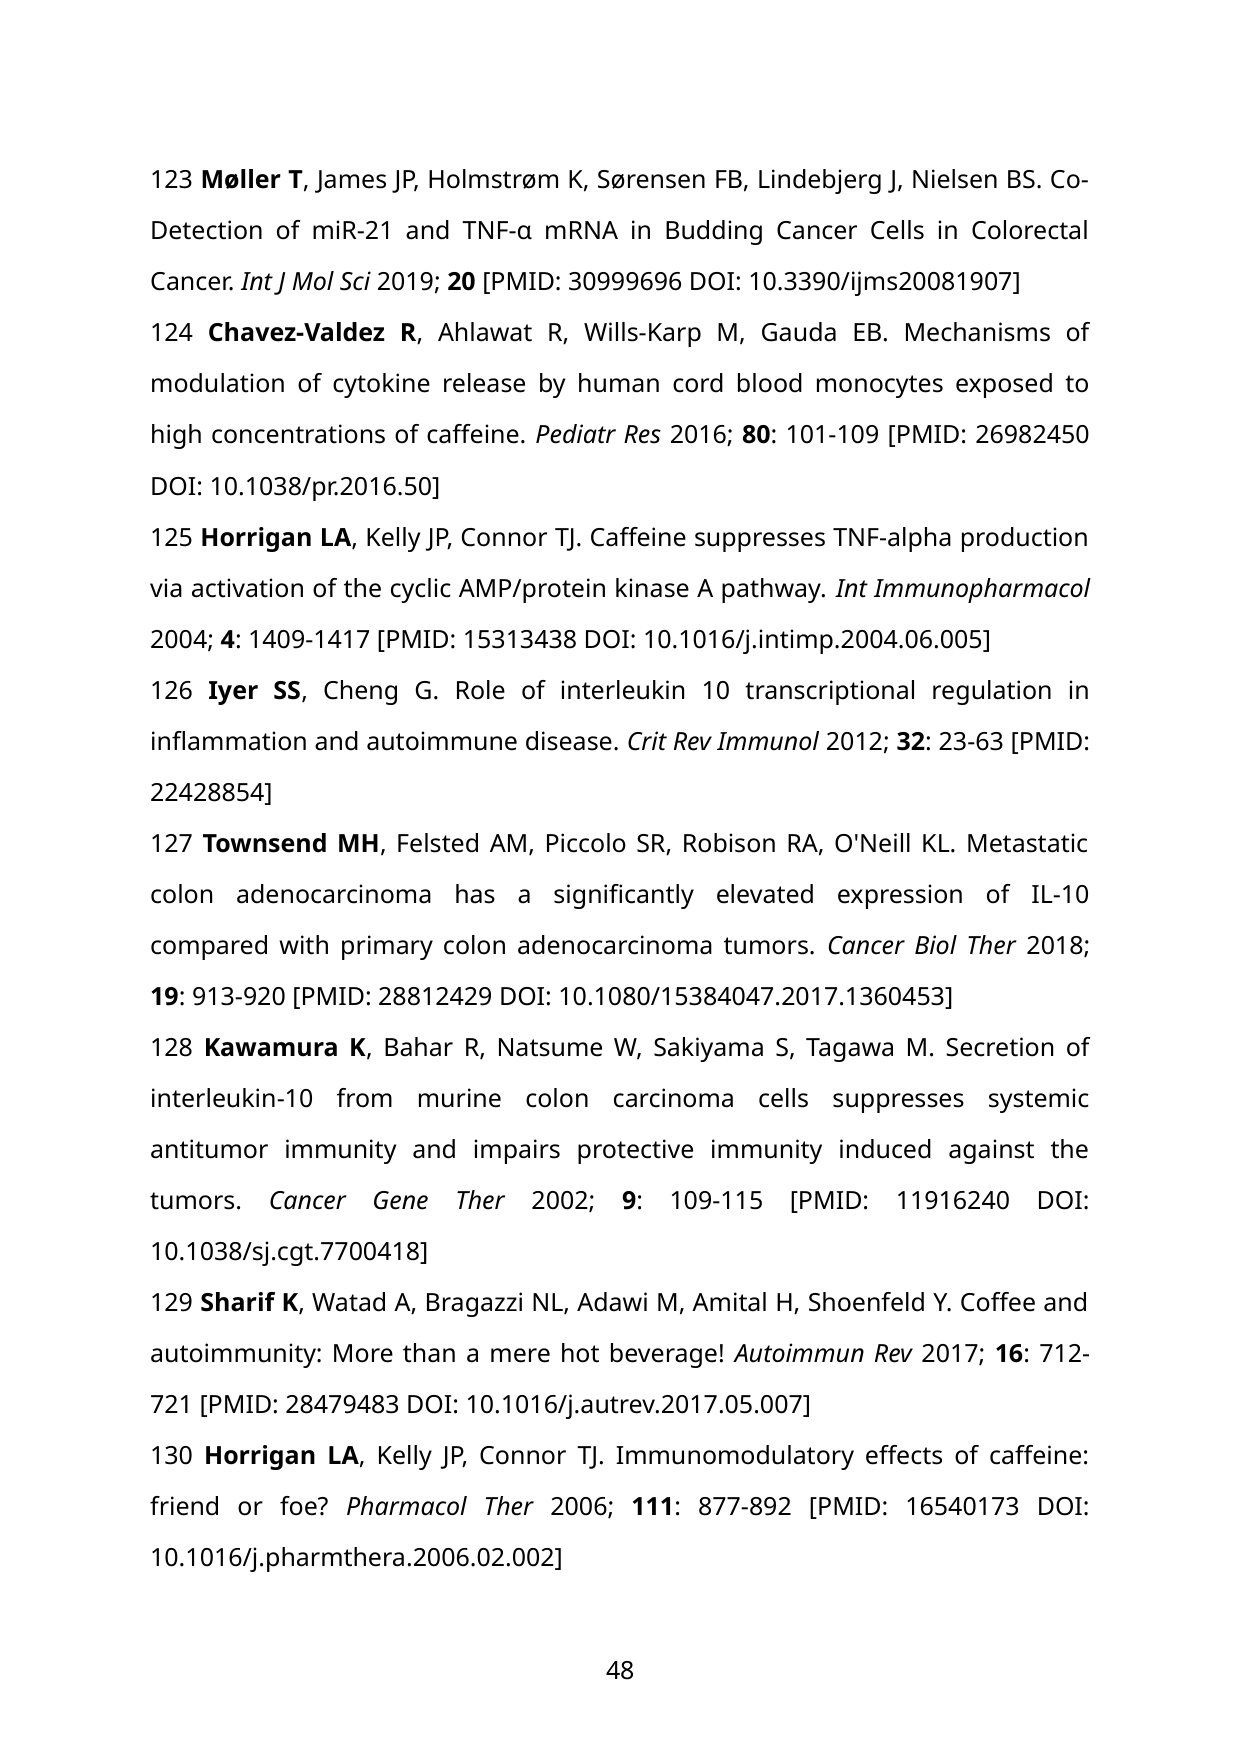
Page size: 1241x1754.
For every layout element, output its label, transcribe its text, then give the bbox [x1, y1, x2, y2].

text 124 Chavez-Valdez R, Ahlawat R, Wills-Karp M, Gauda EB. Mechanisms of modulation of cytokine release by human cord blood monocytes exposed to high concentrations of caffeine. Pediatr Res 2016; 80: 101-109 [PMID: 26982450 DOI: 10.1038/pr.2016.50] [150, 315, 1090, 502]
text 127 Townsend MH, Felsted AM, Piccolo SR, Robison RA, O'Neill KL. Metastatic colon adenocarcinoma has a significantly elevated expression of IL-10 compared with primary colon adenocarcinoma tumors. Cancer Biol Ther 2018; 19: 913-920 [PMID: 28812429 DOI: 10.1080/15384047.2017.1360453] [150, 826, 1090, 1013]
text 128 Kawamura K, Bahar R, Natsume W, Sakiyama S, Tagawa M. Secretion of interleukin-10 from murine colon carcinoma cells suppresses systemic antitumor immunity and impairs protective immunity induced against the tumors. Cancer Gene Ther 2002; 9: 109-115 [PMID: 11916240 DOI: 10.1038/sj.cgt.7700418] [150, 1030, 1090, 1268]
text 129 Sharif K, Watad A, Bragazzi NL, Adawi M, Amital H, Shoenfeld Y. Coffee and autoimmunity: More than a mere hot beverage! Autoimmun Rev 2017; 16: 712-721 [PMID: 28479483 DOI: 10.1016/j.autrev.2017.05.007] [150, 1285, 1090, 1421]
text 123 Møller T, James JP, Holmstrøm K, Sørensen FB, Lindebjerg J, Nielsen BS. Co-Detection of miR-21 and TNF-α mRNA in Budding Cancer Cells in Colorectal Cancer. Int J Mol Sci 2019; 20 [PMID: 30999696 DOI: 10.3390/ijms20081907] [150, 162, 1090, 298]
text 125 Horrigan LA, Kelly JP, Connor TJ. Caffeine suppresses TNF-alpha production via activation of the cyclic AMP/protein kinase A pathway. Int Immunopharmacol 2004; 4: 1409-1417 [PMID: 15313438 DOI: 10.1016/j.intimp.2004.06.005] [150, 519, 1090, 655]
text 126 Iyer SS, Cheng G. Role of interleukin 10 transcriptional regulation in inflammation and autoimmune disease. Crit Rev Immunol 2012; 32: 23-63 [PMID: 22428854] [150, 672, 1090, 808]
text 130 Horrigan LA, Kelly JP, Connor TJ. Immunomodulatory effects of caffeine: friend or foe? Pharmacol Ther 2006; 111: 877-892 [PMID: 16540173 DOI: 10.1016/j.pharmthera.2006.02.002] [150, 1438, 1090, 1574]
